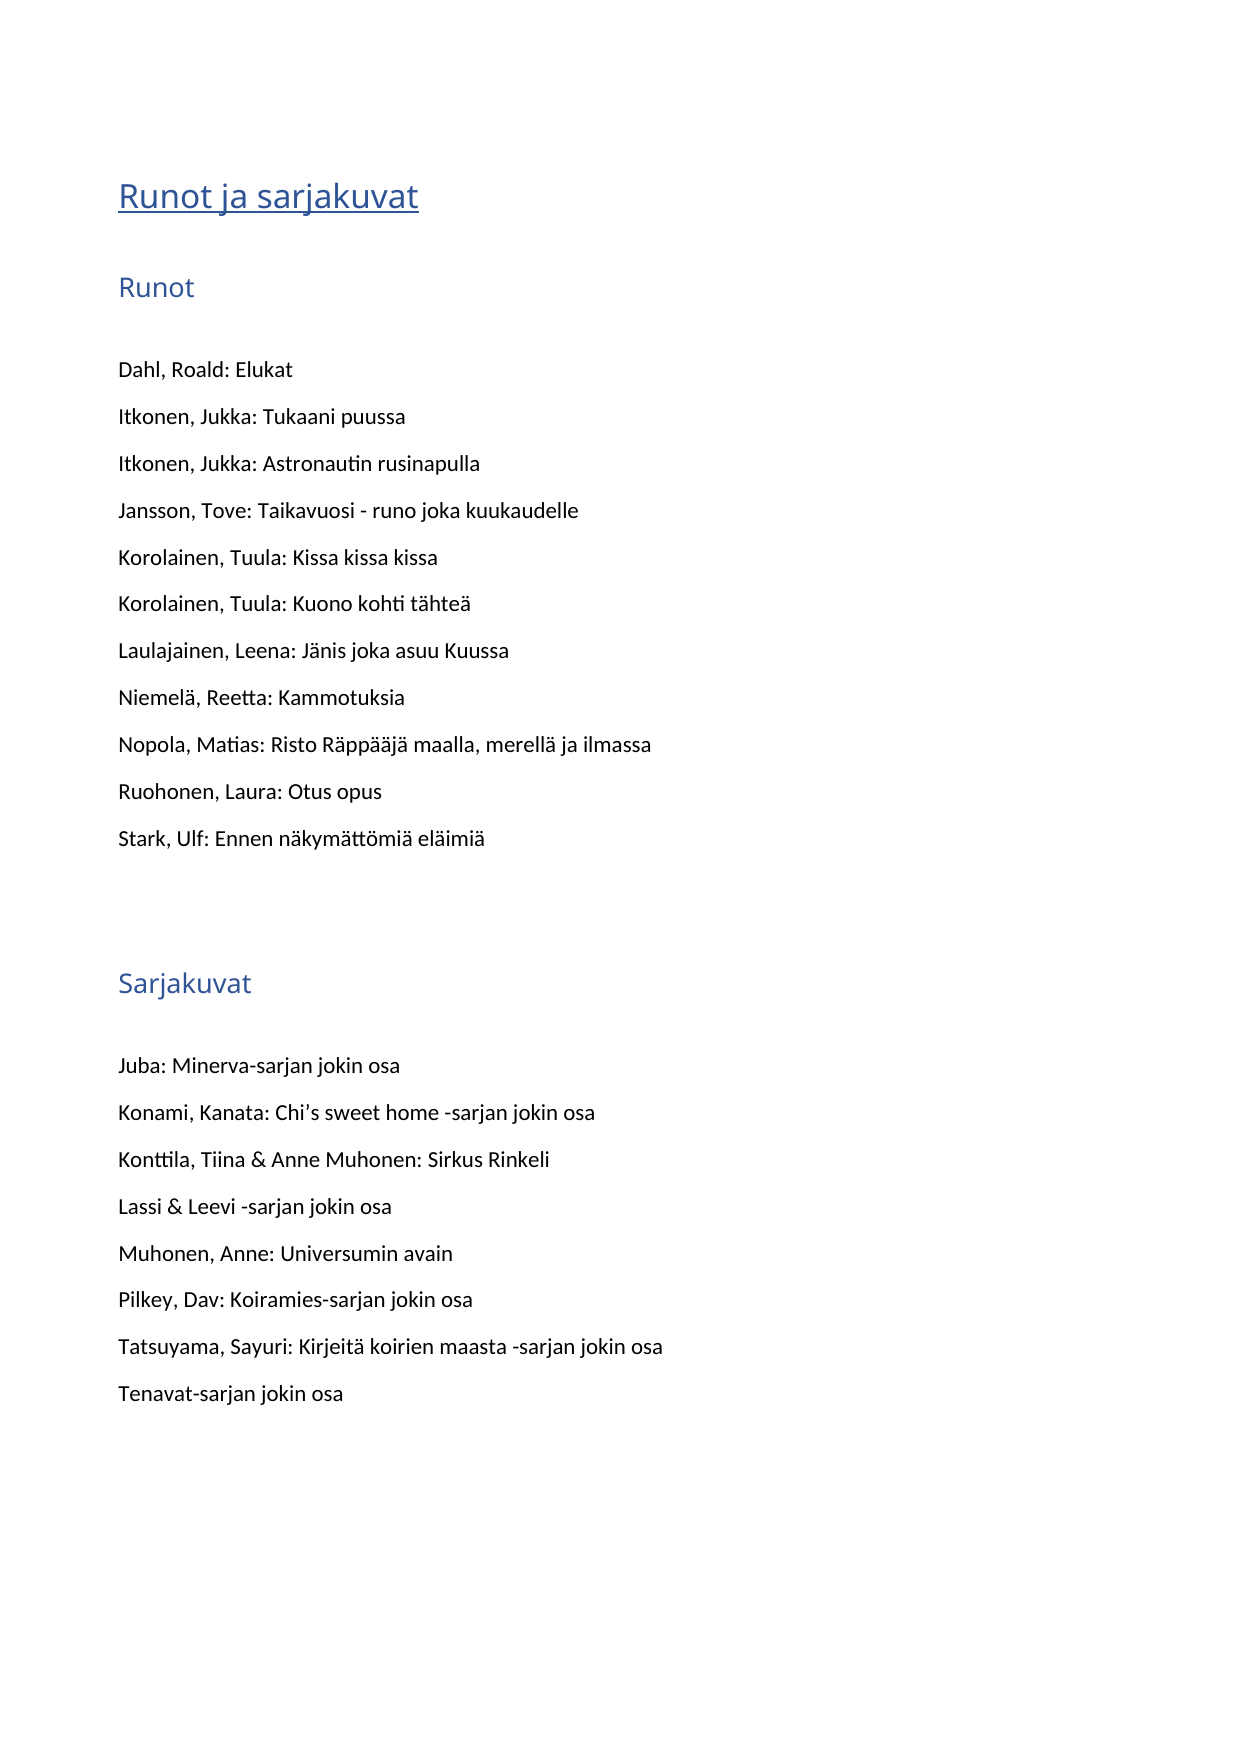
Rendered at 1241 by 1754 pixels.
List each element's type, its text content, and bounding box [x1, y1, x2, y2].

text Konami, Kanata: Chi’s sweet home -sarjan jokin osa [118, 1098, 1122, 1126]
text Ruohonen, Laura: Otus opus [118, 777, 1122, 805]
text Juba: Minerva-sarjan jokin osa [118, 1051, 1122, 1079]
text Itkonen, Jukka: Tukaani puussa [118, 402, 1122, 430]
text Jansson, Tove: Taikavuosi - runo joka kuukaudelle [118, 496, 1122, 524]
text Muhonen, Anne: Universumin avain [118, 1239, 1122, 1267]
subtitle Runot [118, 268, 1122, 305]
text Dahl, Roald: Elukat [118, 355, 1122, 383]
text Tenavat-sarjan jokin osa [118, 1379, 1122, 1407]
text Nopola, Matias: Risto Räppääjä maalla, merellä ja ilmassa [118, 730, 1122, 758]
text Niemelä, Reetta: Kammotuksia [118, 683, 1122, 711]
text Laulajainen, Leena: Jänis joka asuu Kuussa [118, 636, 1122, 664]
text Korolainen, Tuula: Kissa kissa kissa [118, 543, 1122, 571]
text Lassi & Leevi -sarjan jokin osa [118, 1192, 1122, 1220]
subtitle Sarjakuvat [118, 964, 1122, 1001]
text Tatsuyama, Sayuri: Kirjeitä koirien maasta -sarjan jokin osa [118, 1332, 1122, 1360]
text Stark, Ulf: Ennen näkymättömiä eläimiä [118, 824, 1122, 852]
text Konttila, Tiina & Anne Muhonen: Sirkus Rinkeli [118, 1145, 1122, 1173]
subtitle Runot ja sarjakuvat [118, 173, 1122, 218]
text Pilkey, Dav: Koiramies-sarjan jokin osa [118, 1286, 1122, 1313]
text Itkonen, Jukka: Astronautin rusinapulla [118, 449, 1122, 477]
text Korolainen, Tuula: Kuono kohti tähteä [118, 589, 1122, 617]
